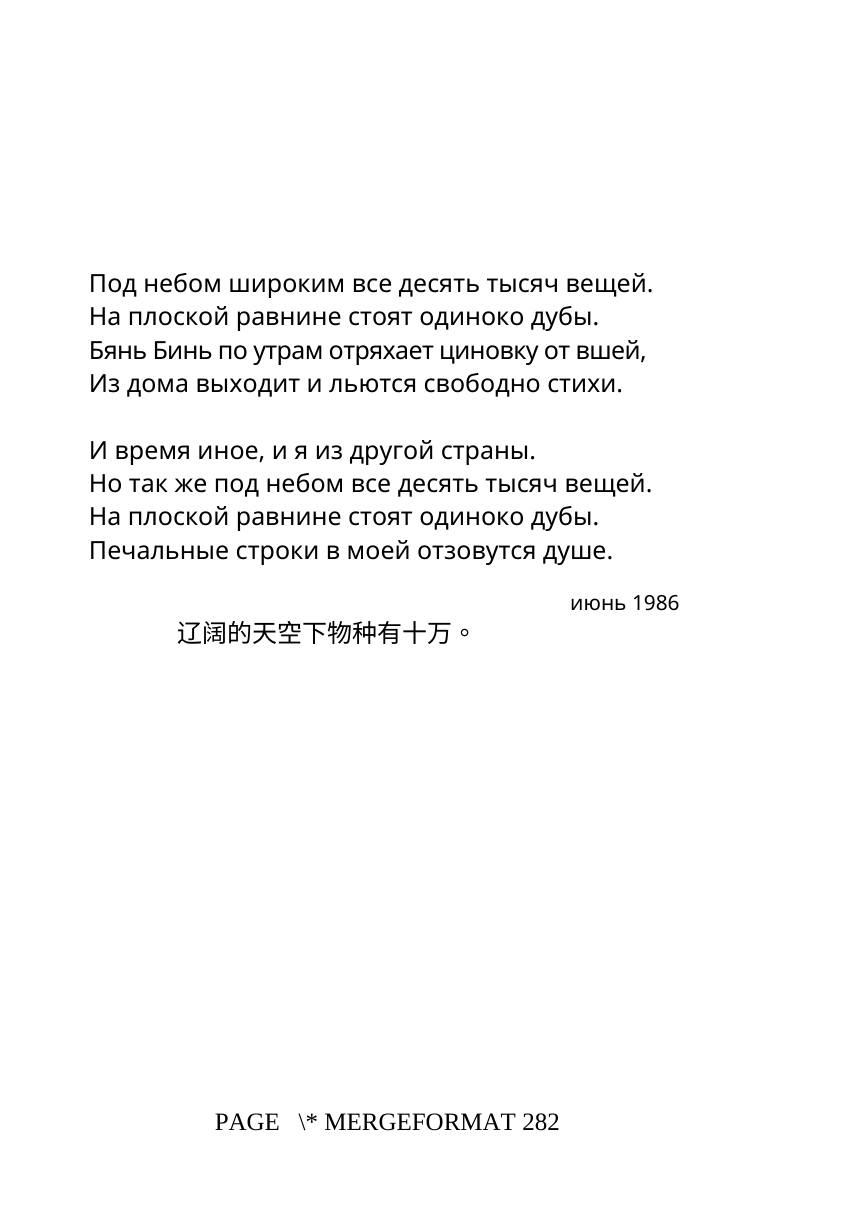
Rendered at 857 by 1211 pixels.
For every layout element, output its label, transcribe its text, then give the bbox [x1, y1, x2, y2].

text И время иное, и я из другой страны. [89, 432, 679, 466]
text На плоской равнине стоят одиноко дубы. [89, 299, 679, 332]
text Печальные строки в моей отзовутся душе. [89, 532, 679, 566]
text На плоской равнине стоят одиноко дубы. [89, 499, 679, 532]
text Бянь Бинь по утрам отряхает циновку от вшей, [89, 332, 679, 366]
text Но так же под небом все десять тысяч вещей. [89, 466, 679, 499]
text 辽阔的天空下物种有十万。 [177, 616, 679, 649]
text июнь 1986 [89, 591, 679, 616]
text Из дома выходит и льются свободно стихи. [89, 366, 679, 399]
text Под небом широким все десять тысяч вещей. [89, 266, 679, 299]
